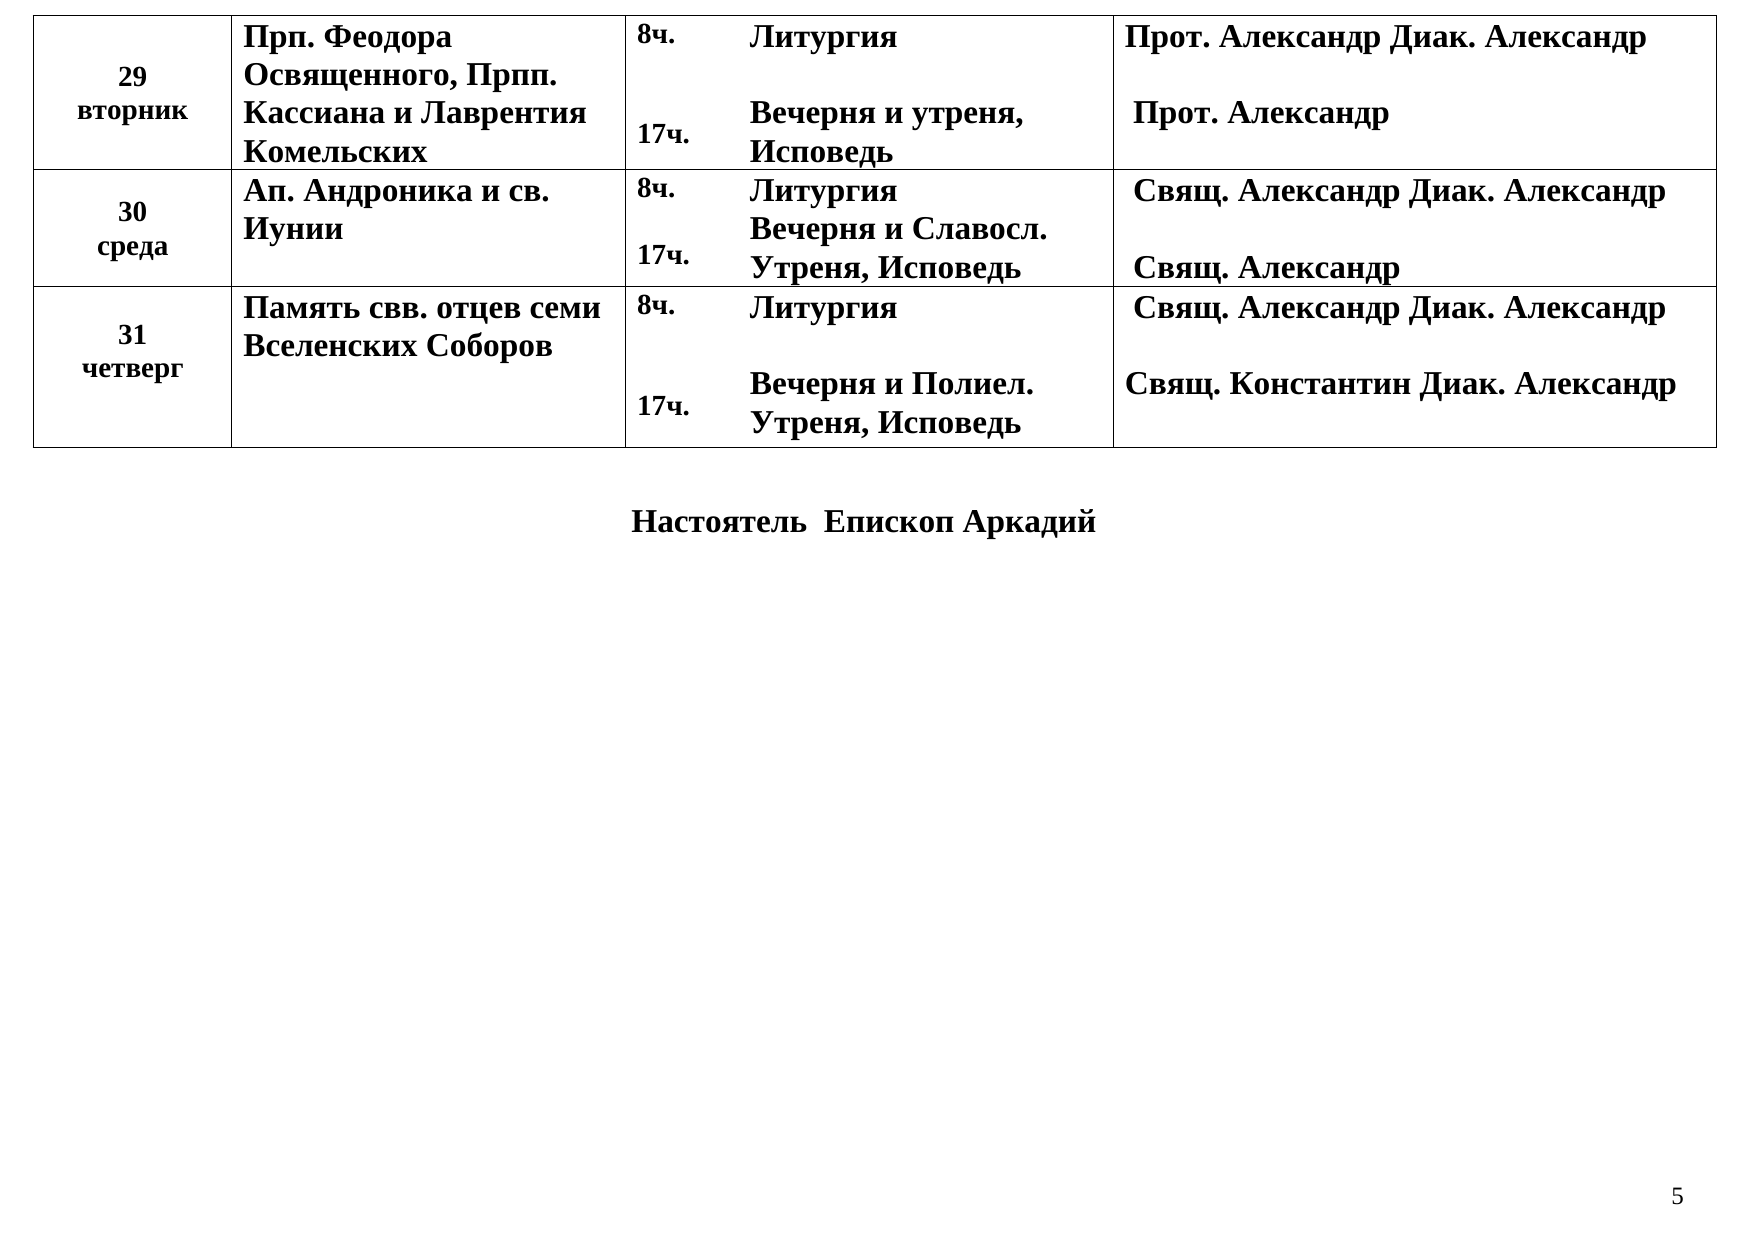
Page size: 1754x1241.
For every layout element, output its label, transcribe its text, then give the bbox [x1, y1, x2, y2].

table_cell Память свв. отцев семи Вселенских Соборов [232, 287, 625, 447]
table_cell Литургия Вечерня и Славосл. Утреня, Исповедь [738, 170, 1113, 286]
table_cell 8ч. 17ч. [626, 16, 738, 169]
table_cell 31 четверг [34, 287, 231, 447]
table_cell 8ч. 17ч. [626, 170, 738, 286]
table_cell Прот. Александр Диак. Александр Прот. Александр [1114, 16, 1716, 169]
table_cell 8ч. 17ч. [626, 287, 738, 447]
table_cell 29 вторник [34, 16, 231, 169]
text Настоятель Епископ Аркадий [44, 501, 1683, 539]
table_cell Ап. Андроника и св. Иунии [232, 170, 625, 286]
table_cell Прп. Феодора Освященного, Прпп. Кассиана и Лаврентия Комельских [232, 16, 625, 169]
table_cell Литургия Вечерня и Полиел. Утреня, Исповедь [738, 287, 1113, 447]
table_cell 30 среда [34, 170, 231, 286]
table_cell Литургия Вечерня и утреня, Исповедь [738, 16, 1113, 169]
table_cell Свящ. Александр Диак. Александр Свящ. Константин Диак. Александр [1114, 287, 1716, 447]
table_cell Свящ. Александр Диак. Александр Свящ. Александр [1114, 170, 1716, 286]
